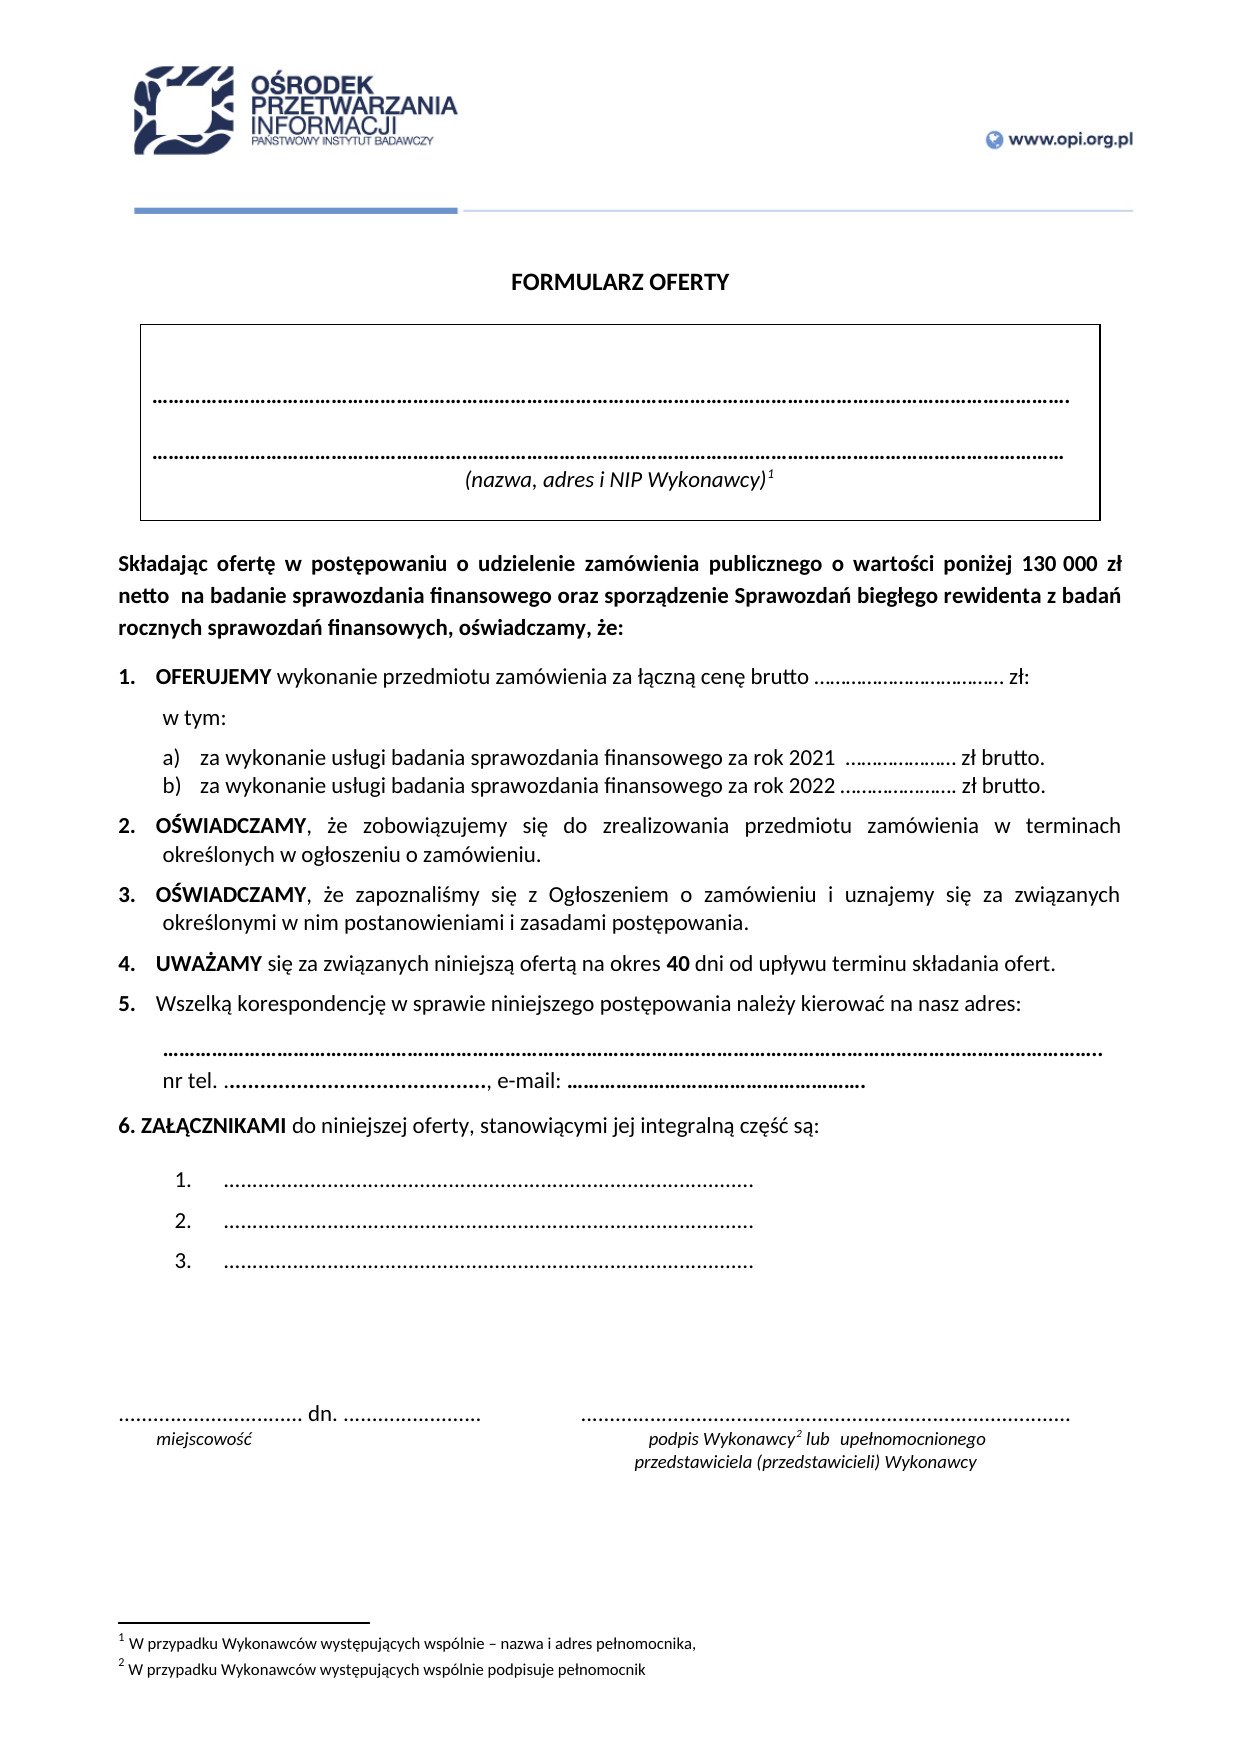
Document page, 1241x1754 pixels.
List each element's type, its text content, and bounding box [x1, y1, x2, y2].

text 3. ............................................................................................ [174, 1246, 1122, 1274]
text 1. ............................................................................................ [174, 1165, 1122, 1193]
list za wykonanie usługi badania sprawozdania finansowego za rok 2022 …………………. zł brutto. [162, 771, 1122, 799]
text FORMULARZ OFERTY [118, 266, 1122, 296]
text Składając ofertę w postępowaniu o udzielenie zamówienia publicznego o wartości poniżej 130 000 zł netto na badanie sprawozdania finansowego oraz sporządzenie Sprawozdań biegłego rewidenta z badań rocznych sprawozdań finansowych, oświadczamy, że: [118, 549, 1122, 641]
text w tym: [162, 703, 1122, 731]
text miejscowość podpis Wykonawcy lub upełnomocnionego [118, 1427, 1122, 1450]
list Wszelką korespondencję w sprawie niniejszego postępowania należy kierować na nasz adres: [118, 989, 1122, 1017]
list OFERUJEMY wykonanie przedmiotu zamówienia za łączną cenę brutto ……………………………… zł: [118, 662, 1122, 690]
table_header ……………………………………………………………………………………………………………………………………………………. …………………………………………………………………………………………………………………………………………………… (nazwa, adres i NIP Wykonawcy) [141, 325, 1099, 520]
text ……………………………………………………………………………………………………………………………………………………….. nr tel. ..........................................., e-mail: ………………………………………………. [162, 1034, 1122, 1094]
list UWAŻAMY się za związanych niniejszą ofertą na okres 40 dni od upływu terminu składania ofert. [118, 949, 1122, 977]
text ................................ dn. ........................ ..................................................................................... [118, 1399, 1122, 1427]
picture [15, 0, 1241, 215]
text 6. ZAŁĄCZNIKAMI do niniejszej oferty, stanowiącymi jej integralną część są: [118, 1111, 1122, 1139]
text 2. ............................................................................................ [174, 1206, 1122, 1234]
list OŚWIADCZAMY, że zobowiązujemy się do zrealizowania przedmiotu zamówienia w terminach określonych w ogłoszeniu o zamówieniu. [118, 812, 1122, 868]
list OŚWIADCZAMY, że zapoznaliśmy się z Ogłoszeniem o zamówieniu i uznajemy się za związanych określonymi w nim postanowieniami i zasadami postępowania. [118, 880, 1122, 936]
list za wykonanie usługi badania sprawozdania finansowego za rok 2021 ………………… zł brutto. [162, 743, 1122, 771]
text przedstawiciela (przedstawicieli) Wykonawcy [118, 1450, 1122, 1473]
